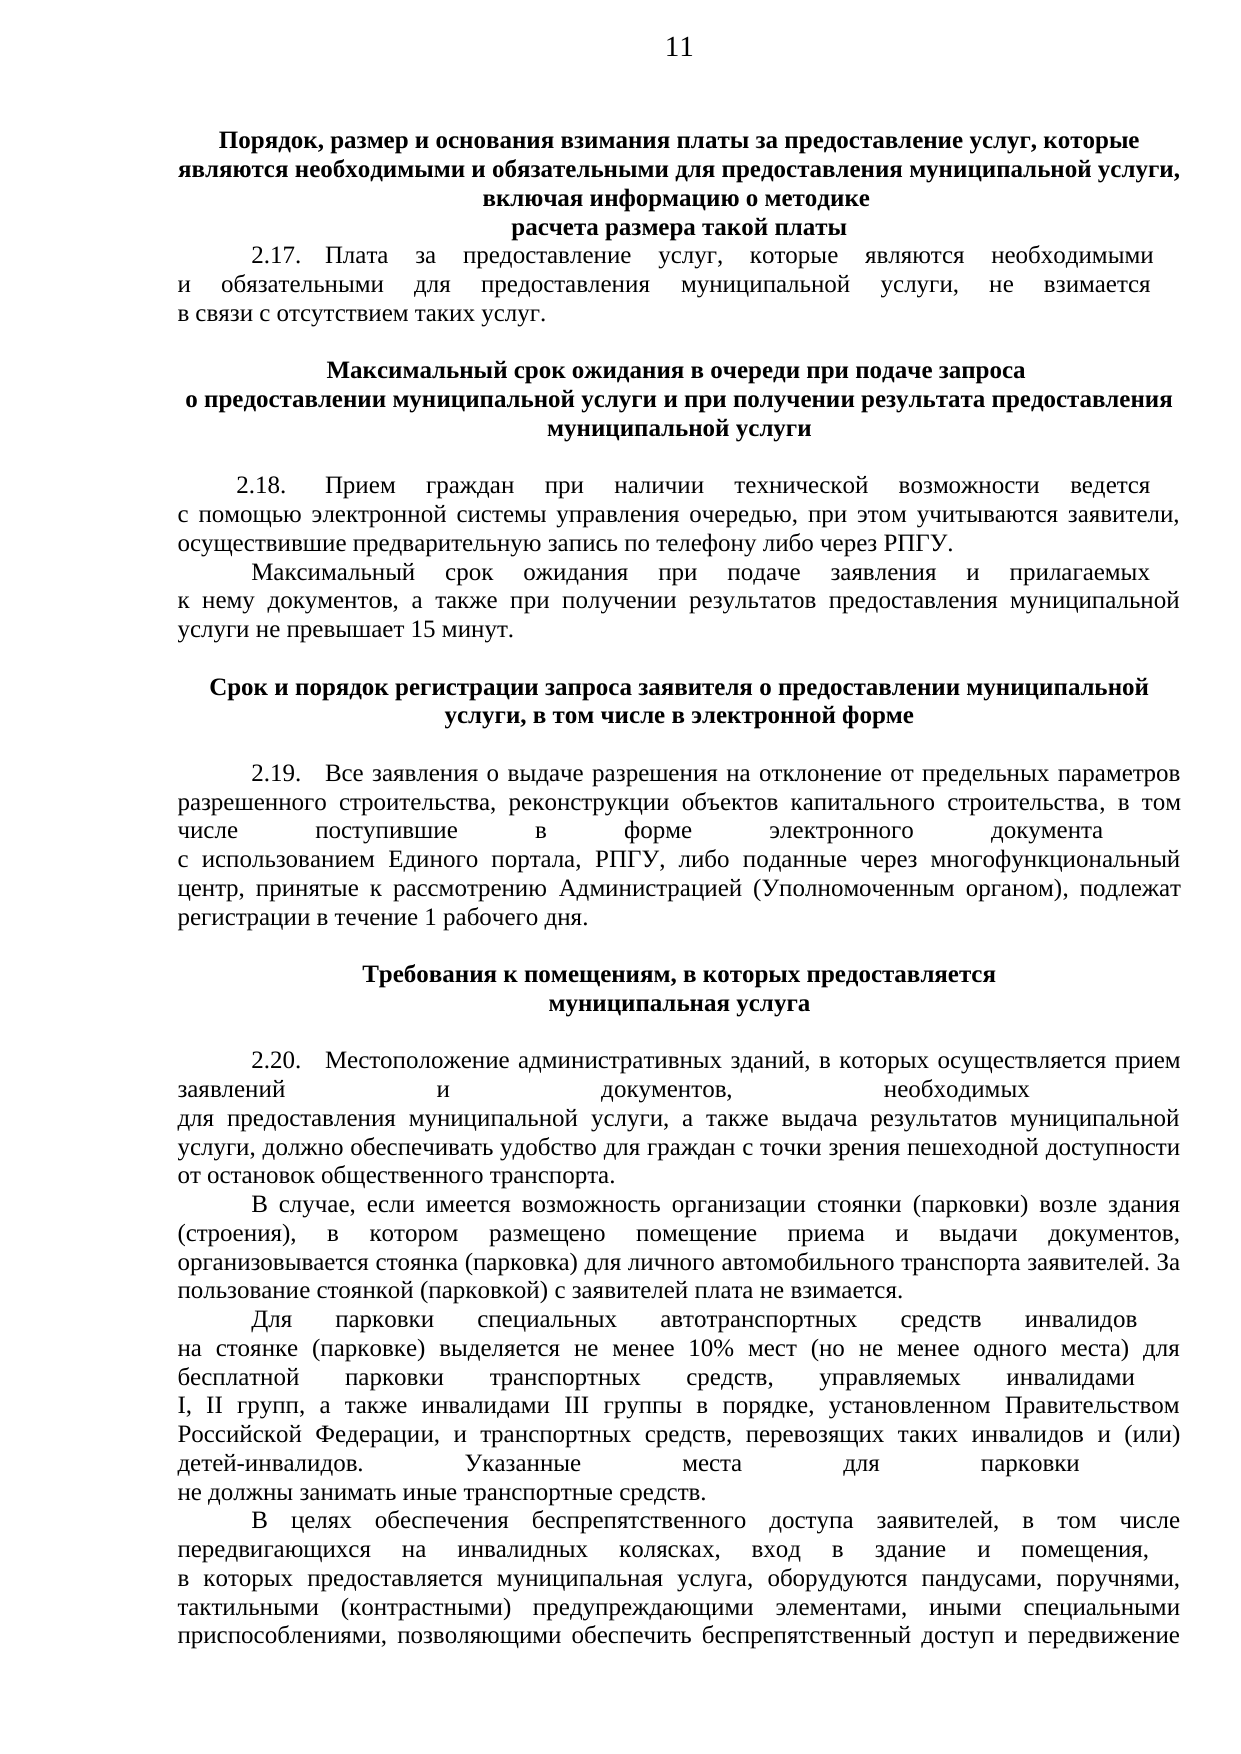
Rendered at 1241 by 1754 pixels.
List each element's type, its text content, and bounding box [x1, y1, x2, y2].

list Местоположение административных зданий, в которых осуществляется прием заявлений и документов, необходимых для предоставления муниципальной услуги, а также выдача результатов муниципальной услуги, должно обеспечивать удобство для граждан с точки зрения пешеходной доступности от остановок общественного транспорта. [177, 1045, 1181, 1189]
list Все заявления о выдаче разрешения на отклонение от предельных параметров разрешенного строительства, реконструкции объектов капитального строительства, в том числе поступившие в форме электронного документа с использованием Единого портала, РПГУ, либо поданные через многофункциональный центр, принятые к рассмотрению Администрацией (Уполномоченным органом), подлежат регистрации в течение 1 рабочего дня. [177, 758, 1181, 930]
text Порядок, размер и основания взимания платы за предоставление услуг, которые являются необходимыми и обязательными для предоставления муниципальной услуги, включая информацию о методике расчета размера такой платы [177, 125, 1181, 240]
text Требования к помещениям, в которых предоставляется [177, 959, 1181, 988]
text В случае, если имеется возможность организации стоянки (парковки) возле здания (строения), в котором размещено помещение приема и выдачи документов, организовывается стоянка (парковка) для личного автомобильного транспорта заявителей. За пользование стоянкой (парковкой) с заявителей плата не взимается. [177, 1189, 1181, 1304]
text Для парковки специальных автотранспортных средств инвалидов на стоянке (парковке) выделяется не менее 10% мест (но не менее одного места) для бесплатной парковки транспортных средств, управляемых инвалидами I, II групп, а также инвалидами III группы в порядке, установленном Правительством Российской Федерации, и транспортных средств, перевозящих таких инвалидов и (или) детей-инвалидов. Указанные места для парковки не должны занимать иные транспортные средств. [177, 1304, 1181, 1505]
list Плата за предоставление услуг, которые являются необходимыми и обязательными для предоставления муниципальной услуги, не взимается в связи с отсутствием таких услуг. [177, 240, 1181, 327]
list Прием граждан при наличии технической возможности ведется с помощью электронной системы управления очередью, при этом учитываются заявители, осуществившие предварительную запись по телефону либо через РПГУ. [177, 470, 1181, 557]
text Максимальный срок ожидания в очереди при подаче запроса о предоставлении муниципальной услуги и при получении результата предоставления муниципальной услуги [177, 355, 1181, 442]
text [177, 1505, 1181, 1649]
text Максимальный срок ожидания при подаче заявления и прилагаемых к нему документов, а также при получении результатов предоставления муниципальной услуги не превышает 15 минут. [177, 557, 1181, 643]
text муниципальная услуга [177, 988, 1181, 1017]
text Срок и порядок регистрации запроса заявителя о предоставлении муниципальной услуги, в том числе в электронной форме [177, 672, 1181, 729]
